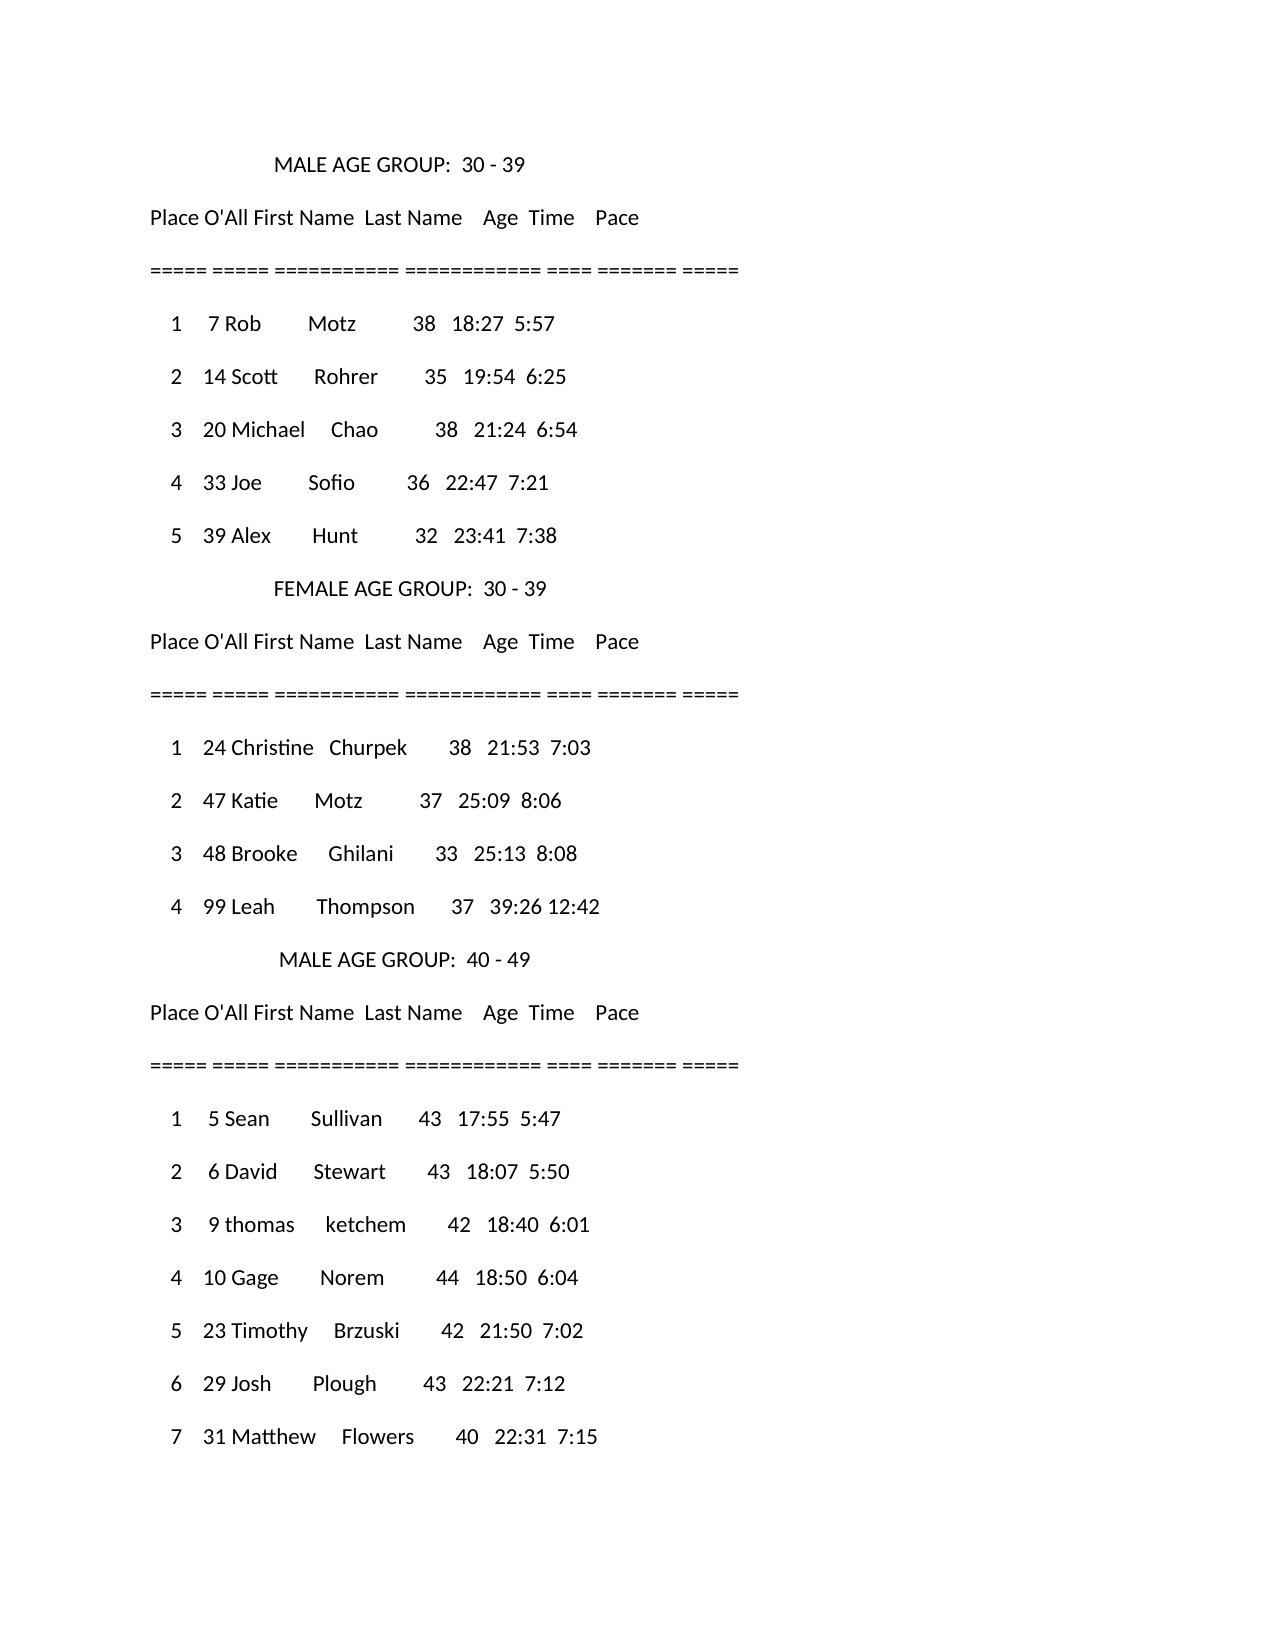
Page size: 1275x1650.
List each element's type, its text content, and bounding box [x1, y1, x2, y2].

text 5 23 Timothy Brzuski 42 21:50 7:02 [150, 1316, 1125, 1344]
text 2 6 David Stewart 43 18:07 5:50 [150, 1157, 1125, 1185]
text ===== ===== =========== ============ ==== ======= ===== [150, 1051, 1125, 1079]
text Place O'All First Name Last Name Age Time Pace [150, 627, 1125, 655]
text 7 31 Matthew Flowers 40 22:31 7:15 [150, 1422, 1125, 1451]
text 1 24 Christine Churpek 38 21:53 7:03 [150, 733, 1125, 761]
text 3 48 Brooke Ghilani 33 25:13 8:08 [150, 839, 1125, 867]
text FEMALE AGE GROUP: 30 - 39 [150, 574, 1125, 602]
text Place O'All First Name Last Name Age Time Pace [150, 203, 1125, 231]
text 5 39 Alex Hunt 32 23:41 7:38 [150, 521, 1125, 549]
text 2 14 Scott Rohrer 35 19:54 6:25 [150, 362, 1125, 390]
text 3 9 thomas ketchem 42 18:40 6:01 [150, 1210, 1125, 1238]
text ===== ===== =========== ============ ==== ======= ===== [150, 680, 1125, 708]
text 4 10 Gage Norem 44 18:50 6:04 [150, 1263, 1125, 1291]
text ===== ===== =========== ============ ==== ======= ===== [150, 256, 1125, 284]
text 3 20 Michael Chao 38 21:24 6:54 [150, 415, 1125, 443]
text 6 29 Josh Plough 43 22:21 7:12 [150, 1369, 1125, 1397]
text MALE AGE GROUP: 30 - 39 [150, 150, 1125, 178]
text 1 5 Sean Sullivan 43 17:55 5:47 [150, 1104, 1125, 1132]
text MALE AGE GROUP: 40 - 49 [150, 945, 1125, 973]
text 4 99 Leah Thompson 37 39:26 12:42 [150, 892, 1125, 920]
text Place O'All First Name Last Name Age Time Pace [150, 998, 1125, 1026]
text 1 7 Rob Motz 38 18:27 5:57 [150, 309, 1125, 337]
text 2 47 Katie Motz 37 25:09 8:06 [150, 786, 1125, 814]
text 4 33 Joe Sofio 36 22:47 7:21 [150, 468, 1125, 496]
